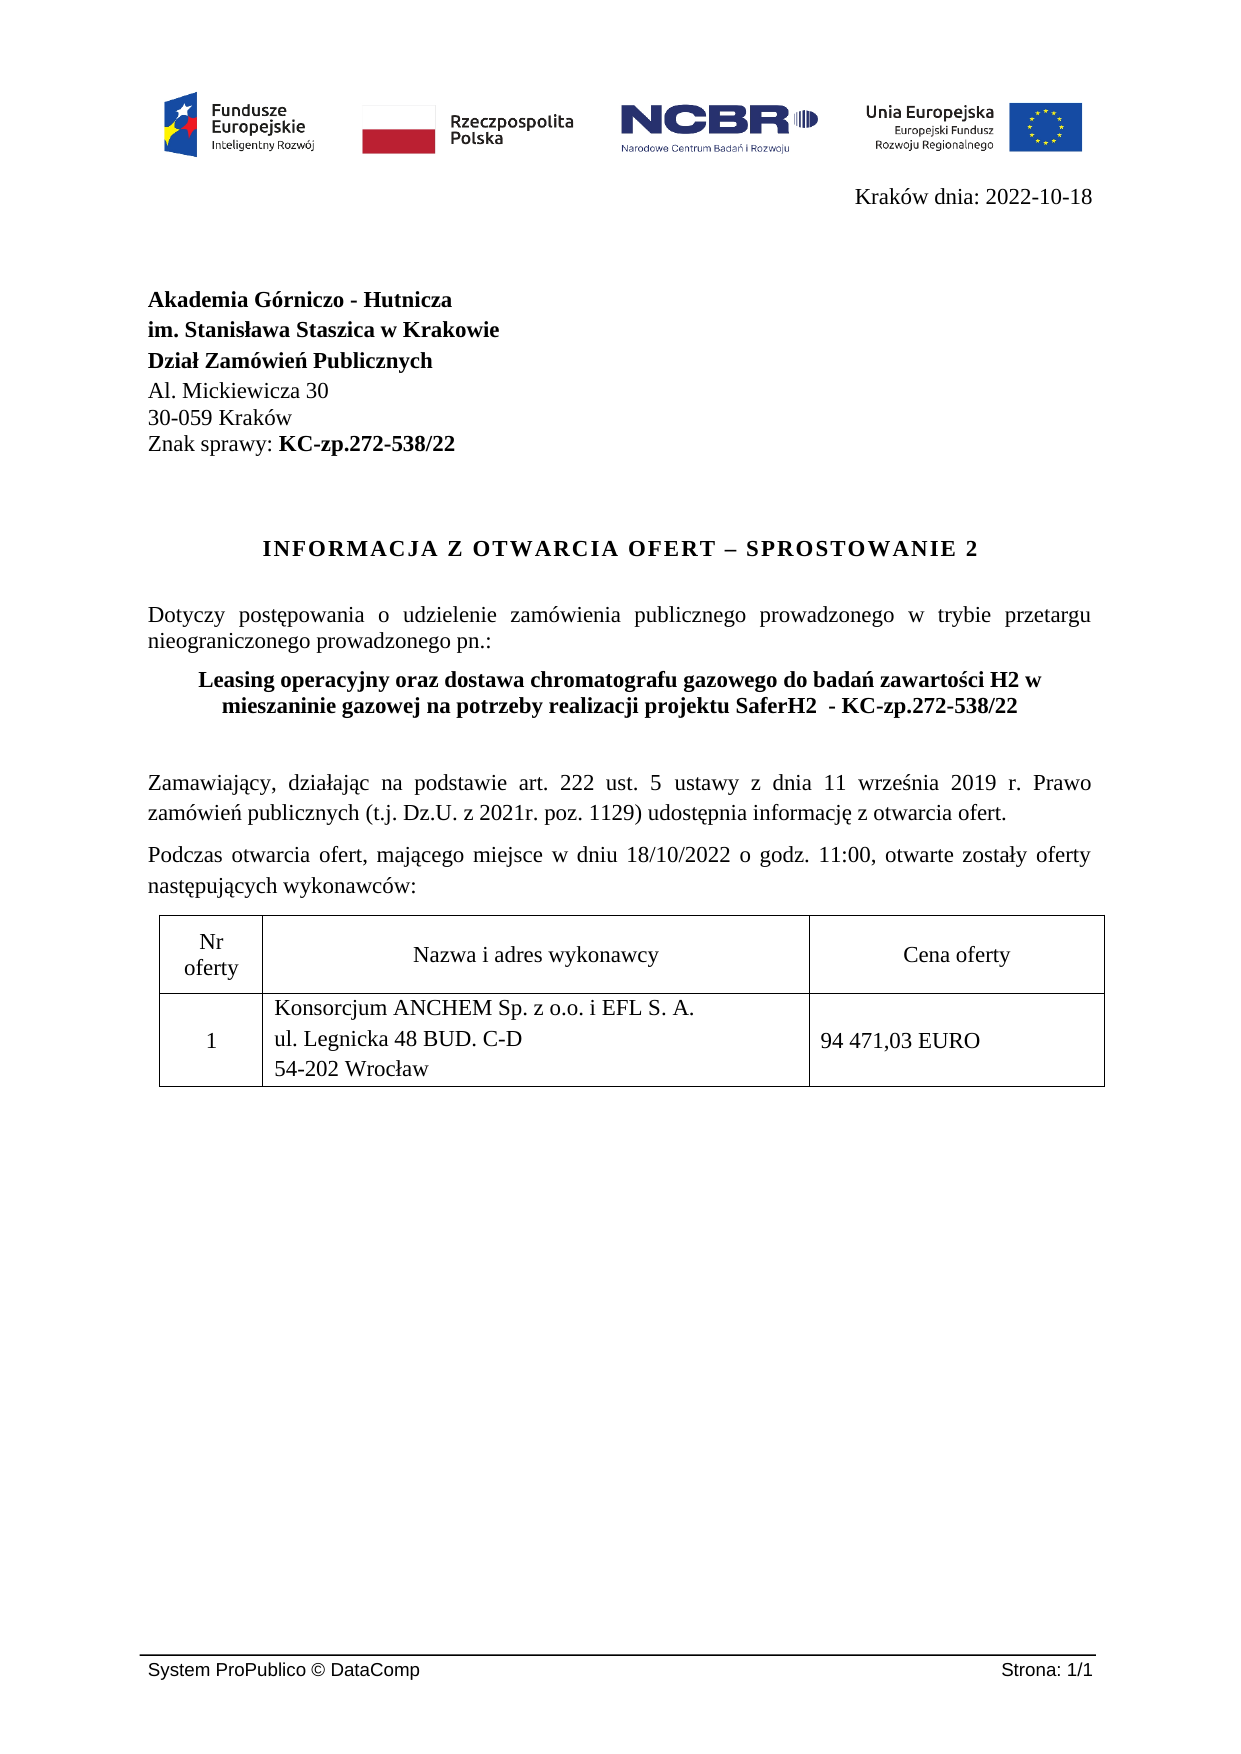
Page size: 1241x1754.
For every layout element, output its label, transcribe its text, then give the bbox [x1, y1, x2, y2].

text im. Stanisława Staszica w Krakowie [148, 316, 1092, 343]
picture [149, 73, 1091, 184]
text Leasing operacyjny oraz dostawa chromatografu gazowego do badań zawartości H2 w mieszaninie gazowej na potrzeby realizacji projektu SaferH2 - KC-zp.272-538/22 [148, 666, 1092, 719]
table_cell Konsorcjum ANCHEM Sp. z o.o. i EFL S. A. ul. Legnicka 48 BUD. C-D 54-202 Wrocław [263, 994, 809, 1086]
table_cell 94 471,03 EURO [810, 994, 1104, 1086]
text Dział Zamówień Publicznych [148, 347, 1092, 373]
text Al. Mickiewicza 30 [148, 377, 1092, 404]
text Kraków dnia: 2022-10-18 [148, 183, 1092, 209]
text INFORMACJA Z OTWARCIA OFERT – SPROSTOWANIE 2 [148, 536, 1092, 562]
text Znak sprawy: KC-zp.272-538/22 [148, 430, 1092, 456]
text Akademia Górniczo - Hutnicza [148, 286, 1092, 312]
text Zamawiający, działając na podstawie art. 222 ust. 5 ustawy z dnia 11 września 2019 r. Prawo zamówień publicznych (t.j. Dz.U. z 2021r. poz. 1129) udostępnia informację z otwarcia ofert. [148, 769, 1092, 825]
table_header Nazwa i adres wykonawcy [263, 916, 809, 993]
text 30-059 Kraków [148, 404, 1092, 430]
text Dotyczy postępowania o udzielenie zamówienia publicznego prowadzonego w trybie przetargu nieograniczonego prowadzonego pn.: [148, 601, 1092, 653]
table_header Cena oferty [810, 916, 1104, 993]
table_header Nr oferty [160, 916, 262, 993]
text Podczas otwarcia ofert, mającego miejsce w dniu 18/10/2022 o godz. 11:00, otwarte zostały oferty następujących wykonawców: [148, 842, 1092, 898]
table_cell 1 [160, 994, 262, 1086]
